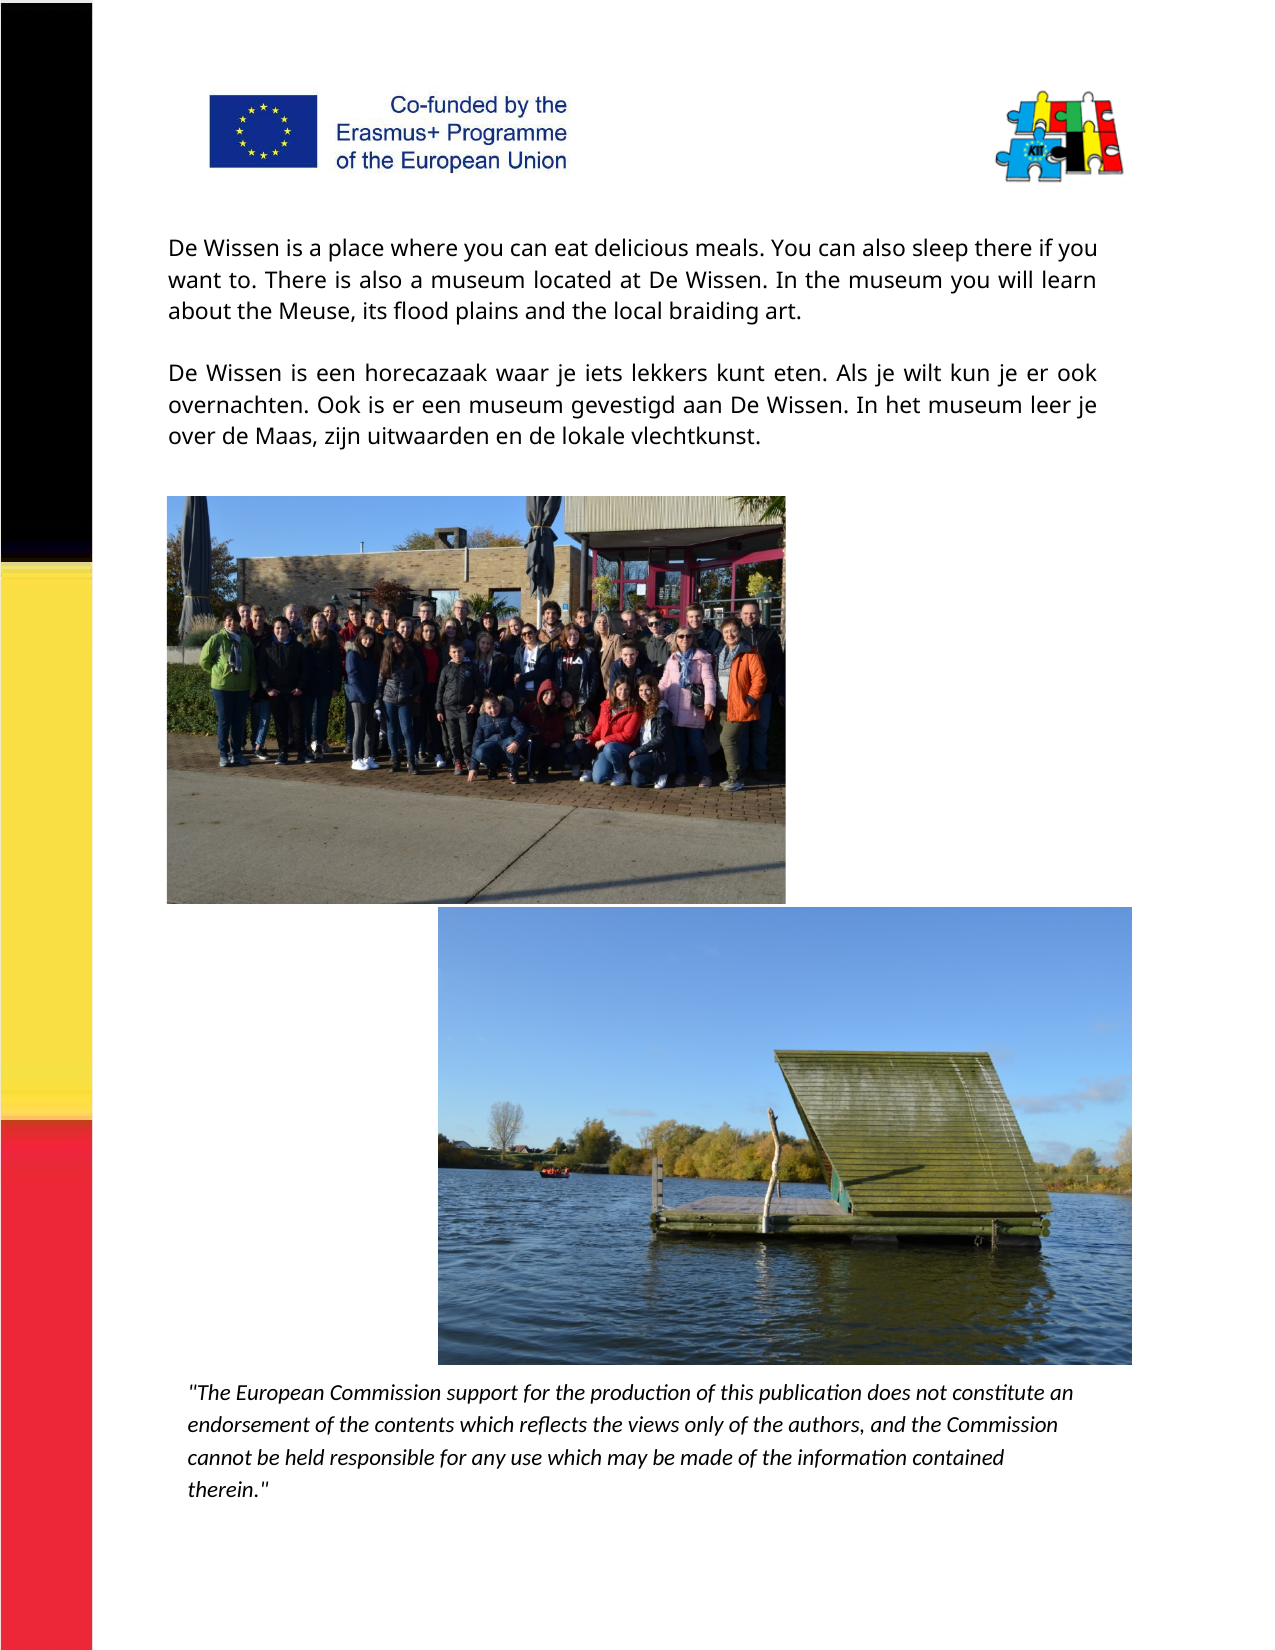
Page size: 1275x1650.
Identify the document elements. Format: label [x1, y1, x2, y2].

picture [187, 75, 585, 189]
picture [0, 0, 93, 1650]
picture [438, 907, 1132, 1364]
picture [166, 496, 785, 903]
picture [972, 76, 1155, 202]
